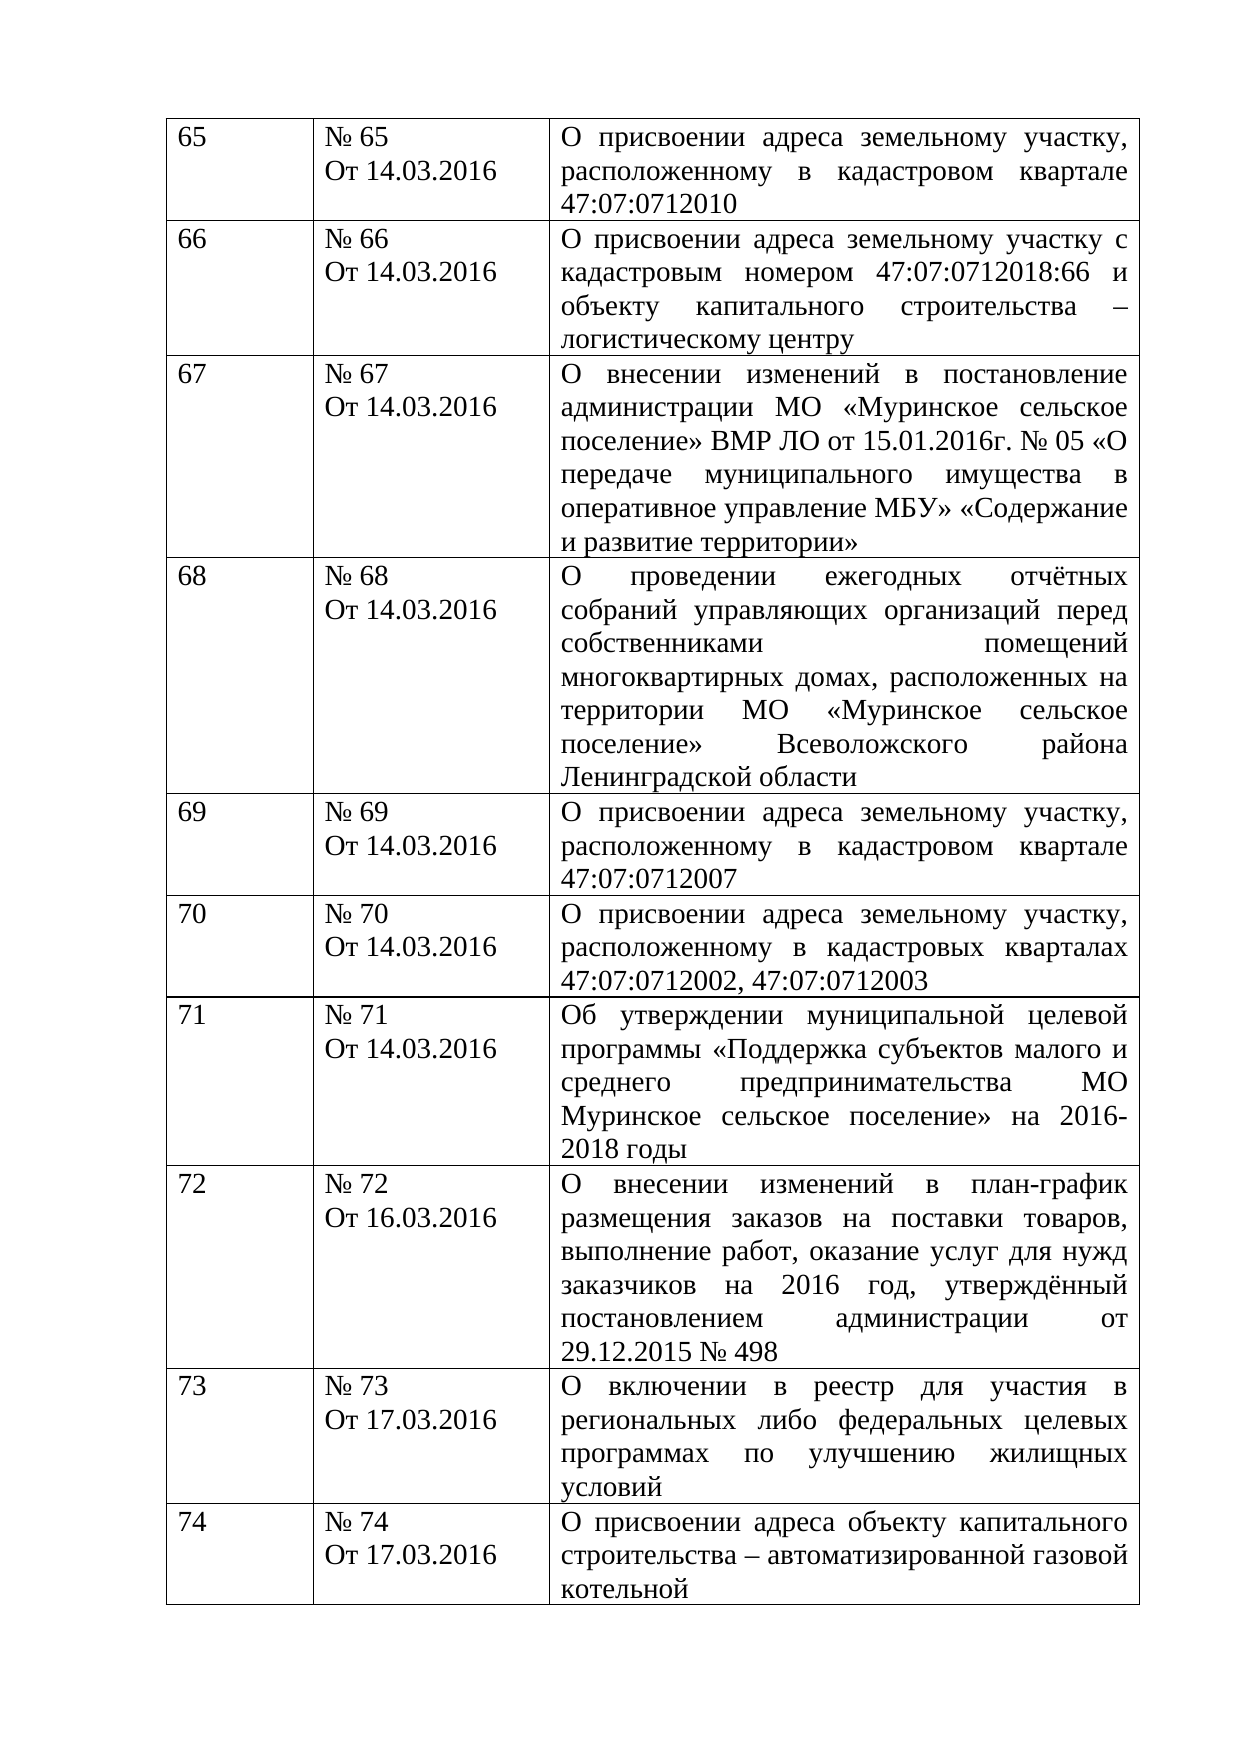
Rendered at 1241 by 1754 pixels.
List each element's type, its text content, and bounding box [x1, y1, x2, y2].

table_cell О присвоении адреса объекту капитального строительства – автоматизированной газовой котельной [550, 1504, 1139, 1604]
table_cell О внесении изменений в план-график размещения заказов на поставки товаров, выполнение работ, оказание услуг для нужд заказчиков на 2016 год, утверждённый постановлением администрации от 29.12.2015 № 498 [550, 1166, 1139, 1367]
table_cell Об утверждении муниципальной целевой программы «Поддержка субъектов малого и среднего предпринимательства МО Муринское сельское поселение» на 2016-2018 годы [550, 998, 1139, 1165]
table_cell № 74 От 17.03.2016 [314, 1504, 549, 1604]
table_cell 73 [167, 1369, 313, 1503]
table_cell О присвоении адреса земельному участку, расположенному в кадастровом квартале 47:07:0712007 [550, 794, 1139, 895]
table_cell № 68 От 14.03.2016 [314, 558, 549, 793]
table_cell 70 [167, 896, 313, 996]
table_cell 68 [167, 558, 313, 793]
table_cell № 66 От 14.03.2016 [314, 221, 549, 355]
table_cell О включении в реестр для участия в региональных либо федеральных целевых программах по улучшению жилищных условий [550, 1369, 1139, 1503]
table_cell О присвоении адреса земельному участку, расположенному в кадастровом квартале 47:07:0712010 [550, 119, 1139, 220]
table_cell № 67 От 14.03.2016 [314, 356, 549, 557]
table_cell О присвоении адреса земельному участку с кадастровым номером 47:07:0712018:66 и объекту капитального строительства – логистическому центру [550, 221, 1139, 355]
table_cell О проведении ежегодных отчётных собраний управляющих организаций перед собственниками помещений многоквартирных домах, расположенных на территории МО «Муринское сельское поселение» Всеволожского района Ленинградской области [550, 558, 1139, 793]
table_cell № 73 От 17.03.2016 [314, 1369, 549, 1503]
table_cell № 69 От 14.03.2016 [314, 794, 549, 895]
table_cell О внесении изменений в постановление администрации МО «Муринское сельское поселение» ВМР ЛО от 15.01.2016г. № 05 «О передаче муниципального имущества в оперативное управление МБУ» «Содержание и развитие территории» [550, 356, 1139, 557]
table_cell № 65 От 14.03.2016 [314, 119, 549, 220]
table_cell 72 [167, 1166, 313, 1367]
table_cell № 71 От 14.03.2016 [314, 998, 549, 1165]
table_cell № 70 От 14.03.2016 [314, 896, 549, 996]
table_cell 65 [167, 119, 313, 220]
table_cell 74 [167, 1504, 313, 1604]
table_cell № 72 От 16.03.2016 [314, 1166, 549, 1367]
table_cell О присвоении адреса земельному участку, расположенному в кадастровых кварталах 47:07:0712002, 47:07:0712003 [550, 896, 1139, 996]
table_cell 67 [167, 356, 313, 557]
table_cell 66 [167, 221, 313, 355]
table_cell 71 [167, 998, 313, 1165]
table_cell 69 [167, 794, 313, 895]
